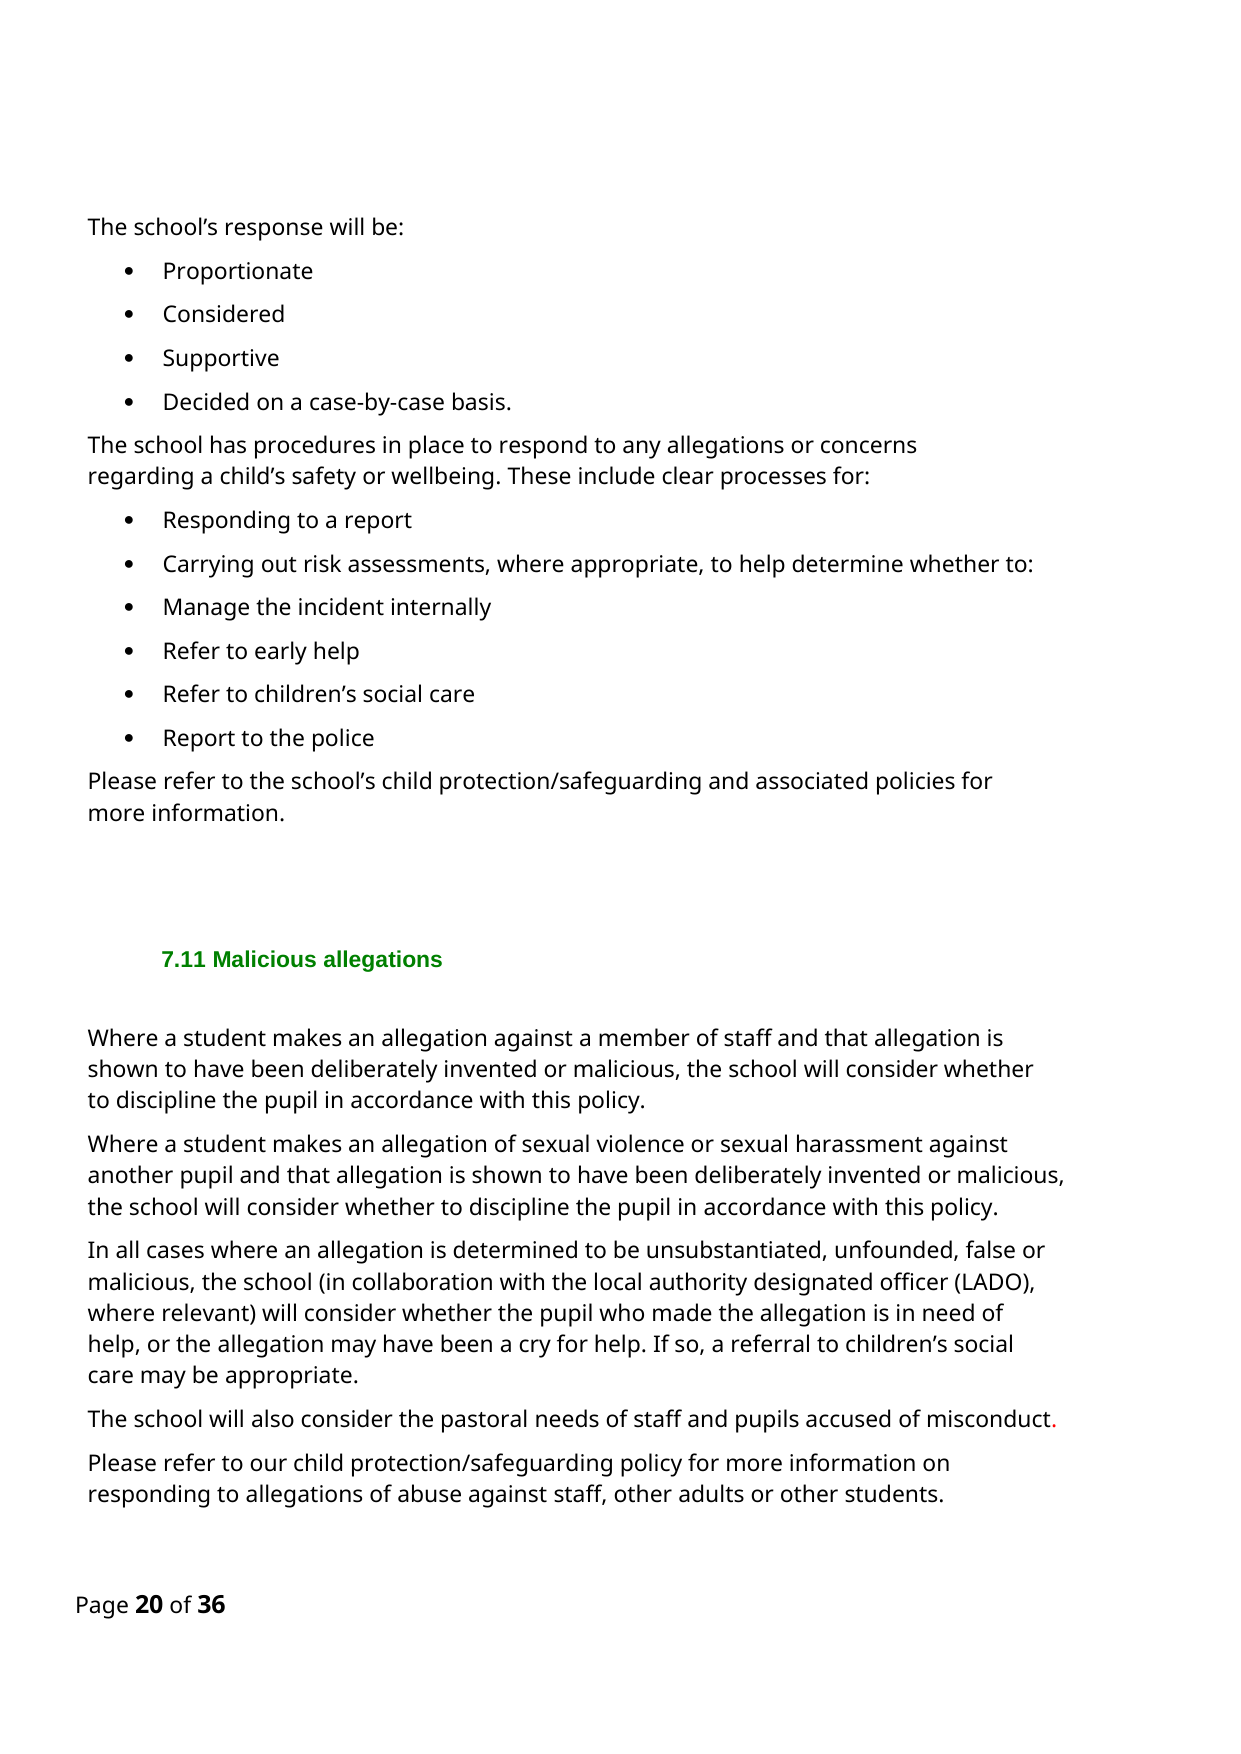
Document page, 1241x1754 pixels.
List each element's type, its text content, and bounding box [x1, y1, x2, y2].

list Decided on a case-by-case basis. [125, 385, 1138, 417]
text In all cases where an allegation is determined to be unsubstantiated, unfounded, false or malicious, the school (in collaboration with the local authority designated officer (LADO), where relevant) will consider whether the pupil who made the allegation is in need of help, or the allegation may have been a cry for help. If so, a referral to children’s social care may be appropriate. [87, 1234, 1050, 1390]
list Carrying out risk assessments, where appropriate, to help determine whether to: [125, 548, 1138, 579]
text Please refer to the school’s child protection/safeguarding and associated policies for more information. [87, 765, 1000, 828]
list Responding to a report [125, 504, 1138, 535]
text Where a student makes an allegation of sexual violence or sexual harassment against another pupil and that allegation is shown to have been deliberately invented or malicious, the school will consider whether to discipline the pupil in accordance with this policy. [87, 1128, 1066, 1222]
subtitle Malicious allegations [161, 946, 1138, 973]
list Manage the incident internally [125, 591, 1138, 622]
list Refer to early help [125, 635, 1138, 666]
text The school’s response will be: [87, 211, 1138, 242]
list Considered [125, 298, 1138, 329]
list Proportionate [125, 255, 1138, 286]
list Refer to children’s social care [125, 678, 1138, 709]
text The school will also consider the pastoral needs of staff and pupils accused of misconduct. [87, 1403, 1138, 1434]
text Where a student makes an allegation against a member of staff and that allegation is shown to have been deliberately invented or malicious, the school will consider whether to discipline the pupil in accordance with this policy. [87, 1022, 1042, 1116]
list Report to the police [125, 722, 1138, 753]
list Supportive [125, 342, 1138, 373]
text Please refer to our child protection/safeguarding policy for more information on responding to allegations of abuse against staff, other adults or other students. [87, 1447, 1031, 1509]
text The school has procedures in place to respond to any allegations or concerns regarding a child’s safety or wellbeing. These include clear processes for: [87, 429, 999, 491]
